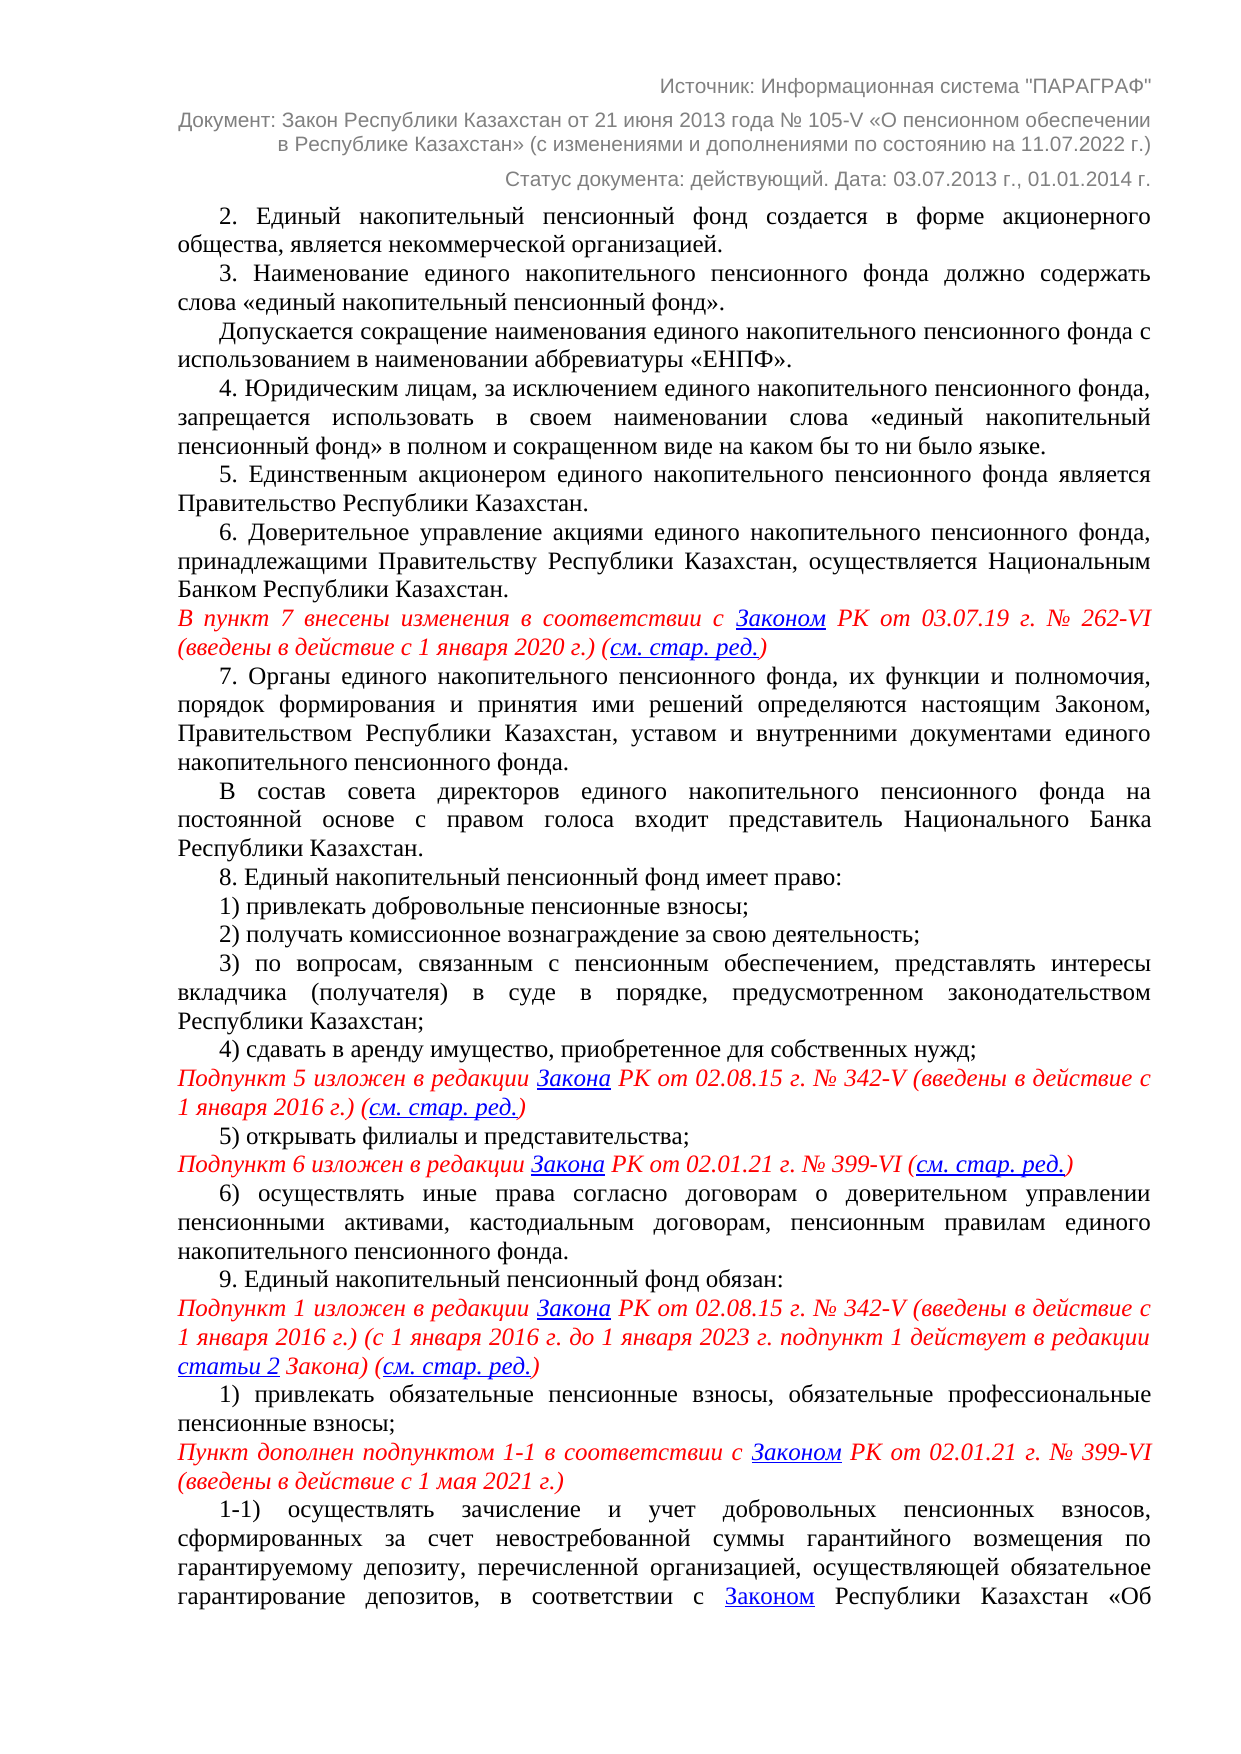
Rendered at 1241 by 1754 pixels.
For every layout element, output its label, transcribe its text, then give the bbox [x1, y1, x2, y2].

text 1) привлекать обязательные пенсионные взносы, обязательные профессиональные пенсионные взносы; [177, 1379, 1152, 1437]
text 8. Единый накопительный пенсионный фонд имеет право: [177, 862, 1152, 891]
text В состав совета директоров единого накопительного пенсионного фонда на постоянной основе с правом голоса входит представитель Национального Банка Республики Казахстан. [177, 776, 1152, 862]
text Подпункт 6 изложен в редакции Закона РК от 02.01.21 г. № 399-VI (см. стар. ред.) [177, 1149, 1152, 1178]
text 1) привлекать добровольные пенсионные взносы; [177, 891, 1152, 919]
text 9. Единый накопительный пенсионный фонд обязан: [177, 1264, 1152, 1293]
text 3. Наименование единого накопительного пенсионного фонда должно содержать слова «единый накопительный пенсионный фонд». [177, 258, 1152, 316]
text 3) по вопросам, связанным с пенсионным обеспечением, представлять интересы вкладчика (получателя) в суде в порядке, предусмотренном законодательством Республики Казахстан; [177, 948, 1152, 1034]
text 2) получать комиссионное вознаграждение за свою деятельность; [177, 919, 1152, 948]
text В пункт 7 внесены изменения в соответствии с Законом РК от 03.07.19 г. № 262-VI (введены в действие с 1 января 2020 г.) (см. стар. ред.) [177, 603, 1152, 661]
text 4) сдавать в аренду имущество, приобретенное для собственных нужд; [177, 1034, 1152, 1063]
text Пункт дополнен подпунктом 1-1 в соответствии с Законом РК от 02.01.21 г. № 399-VI (введены в действие с 1 мая 2021 г.) [177, 1437, 1152, 1494]
text 5) открывать филиалы и представительства; [177, 1121, 1152, 1149]
text 4. Юридическим лицам, за исключением единого накопительного пенсионного фонда, запрещается использовать в своем наименовании слова «единый накопительный пенсионный фонд» в полном и сокращенном виде на каком бы то ни было языке. [177, 373, 1152, 459]
text 6) осуществлять иные права согласно договорам о доверительном управлении пенсионными активами, кастодиальным договорам, пенсионным правилам единого накопительного пенсионного фонда. [177, 1178, 1152, 1264]
text Подпункт 5 изложен в редакции Закона РК от 02.08.15 г. № 342-V (введены в действие с 1 января 2016 г.) (см. стар. ред.) [177, 1063, 1152, 1121]
text Допускается сокращение наименования единого накопительного пенсионного фонда с использованием в наименовании аббревиатуры «ЕНПФ». [177, 316, 1152, 373]
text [177, 1494, 1152, 1609]
text 7. Органы единого накопительного пенсионного фонда, их функции и полномочия, порядок формирования и принятия ими решений определяются настоящим Законом, Правительством Республики Казахстан, уставом и внутренними документами единого накопительного пенсионного фонда. [177, 661, 1152, 776]
text 5. Единственным акционером единого накопительного пенсионного фонда является Правительство Республики Казахстан. [177, 459, 1152, 517]
text 2. Единый накопительный пенсионный фонд создается в форме акционерного общества, является некоммерческой организацией. [177, 201, 1152, 258]
text 6. Доверительное управление акциями единого накопительного пенсионного фонда, принадлежащими Правительству Республики Казахстан, осуществляется Национальным Банком Республики Казахстан. [177, 517, 1152, 603]
text Подпункт 1 изложен в редакции Закона РК от 02.08.15 г. № 342-V (введены в действие с 1 января 2016 г.) (с 1 января 2016 г. до 1 января 2023 г. подпункт 1 действует в редакции статьи 2 Закона) (см. стар. ред.) [177, 1293, 1152, 1379]
